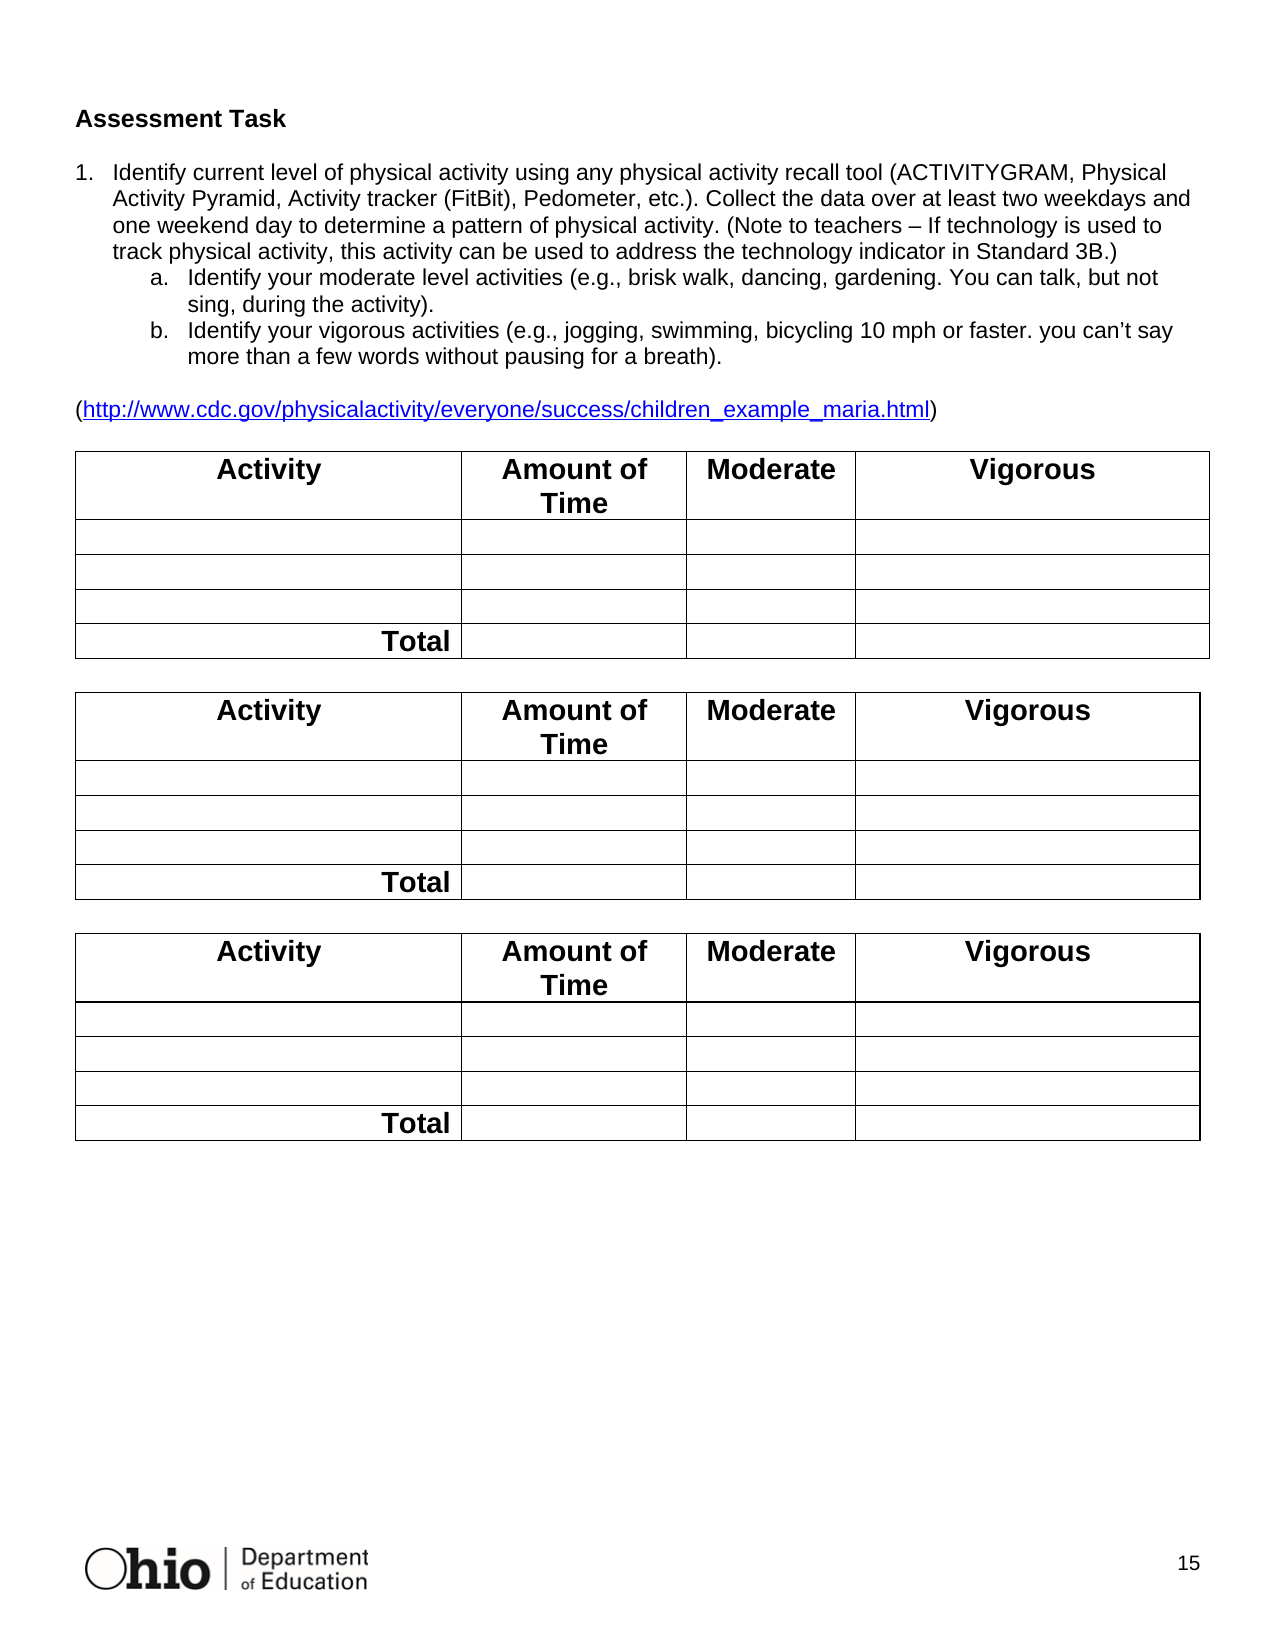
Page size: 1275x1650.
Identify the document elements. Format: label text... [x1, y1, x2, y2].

table_cell [856, 624, 1209, 658]
table_cell [687, 761, 855, 795]
table_cell [687, 1106, 855, 1140]
table_header Amount of Time [462, 934, 686, 1001]
table_cell [856, 555, 1209, 588]
table_cell [687, 1037, 855, 1071]
table_header Amount of Time [462, 693, 686, 760]
text Assessment Task [75, 104, 1200, 132]
table_cell [856, 796, 1199, 829]
table_cell [856, 761, 1199, 795]
table_cell Total [76, 624, 461, 658]
table_cell [462, 865, 686, 899]
table_cell [687, 555, 855, 588]
table_cell [687, 831, 855, 864]
table_cell [687, 590, 855, 623]
table_cell [687, 1003, 855, 1036]
table_cell [462, 1106, 686, 1140]
table_cell [687, 865, 855, 899]
table_cell [462, 1072, 686, 1105]
table_header Activity [76, 693, 461, 760]
table_cell [856, 1003, 1199, 1036]
table_header Moderate [687, 693, 855, 760]
table_header Moderate [687, 452, 855, 519]
table_cell [462, 555, 686, 588]
table_cell [462, 590, 686, 623]
table_cell [687, 796, 855, 829]
table_cell [462, 520, 686, 554]
table_cell [76, 1037, 461, 1071]
table_header Vigorous [856, 693, 1199, 760]
table_cell [856, 831, 1199, 864]
list Identify current level of physical activity using any physical activity recall tool (ACTIVITYGRAM, Physical Activity Pyramid, Activity tracker (FitBit), Pedometer, etc.). Collect the data over at least two weekdays and one weekend day to determine a pattern of physical activity. (Note to teachers – If technology is used to track physical activity, this activity can be used to address the technology indicator in Standard 3B.) [75, 159, 1200, 264]
table_header Moderate [687, 934, 855, 1001]
table_cell [76, 1003, 461, 1036]
table_cell [76, 520, 461, 554]
table_cell [76, 1072, 461, 1105]
table_header Amount of Time [462, 452, 686, 519]
table_cell [76, 761, 461, 795]
table_cell [462, 1037, 686, 1071]
table_cell [462, 761, 686, 795]
table_cell [462, 1003, 686, 1036]
table_cell [856, 1072, 1199, 1105]
list Identify your moderate level activities (e.g., brisk walk, dancing, gardening. You can talk, but not sing, during the activity). [150, 264, 1200, 317]
table_cell [76, 831, 461, 864]
list Identify your vigorous activities (e.g., jogging, swimming, bicycling 10 mph or faster. you can’t say more than a few words without pausing for a breath). [150, 317, 1200, 370]
table_cell [76, 555, 461, 588]
table_cell [76, 796, 461, 829]
table_header Activity [76, 452, 461, 519]
table_header Vigorous [856, 452, 1209, 519]
table_cell [687, 1072, 855, 1105]
table_cell Total [76, 865, 461, 899]
table_cell [687, 624, 855, 658]
picture [85, 1547, 368, 1590]
table_cell [856, 865, 1199, 899]
table_cell [462, 624, 686, 658]
table_cell [687, 520, 855, 554]
text (http://www.cdc.gov/physicalactivity/everyone/success/children_example_maria.html) [75, 396, 1200, 422]
table_cell [856, 1106, 1199, 1140]
table_cell [462, 831, 686, 864]
table_cell [856, 520, 1209, 554]
table_header Activity [76, 934, 461, 1001]
table_cell Total [76, 1106, 461, 1140]
table_cell [856, 1037, 1199, 1071]
table_header Vigorous [856, 934, 1199, 1001]
table_cell [76, 590, 461, 623]
table_cell [462, 796, 686, 829]
table_cell [856, 590, 1209, 623]
